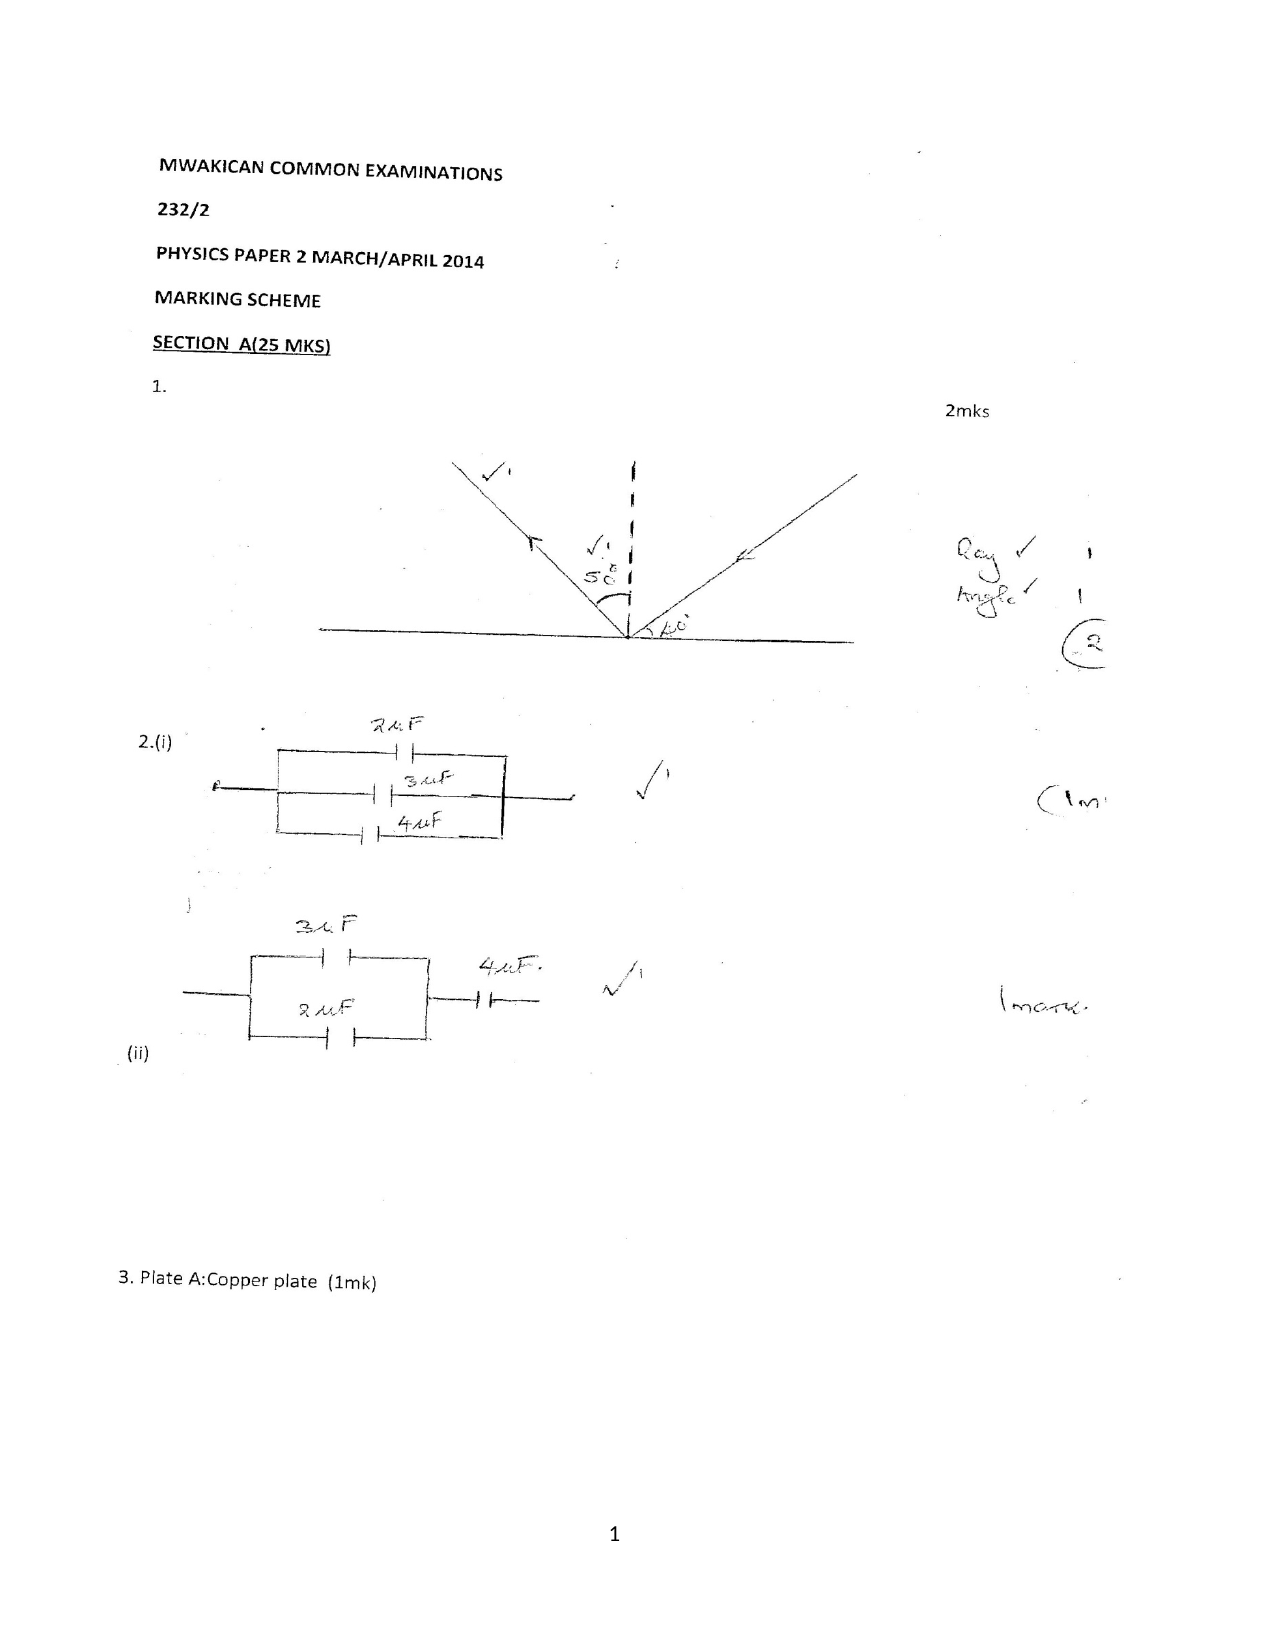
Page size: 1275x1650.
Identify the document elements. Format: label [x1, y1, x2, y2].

picture [103, 150, 1164, 1307]
